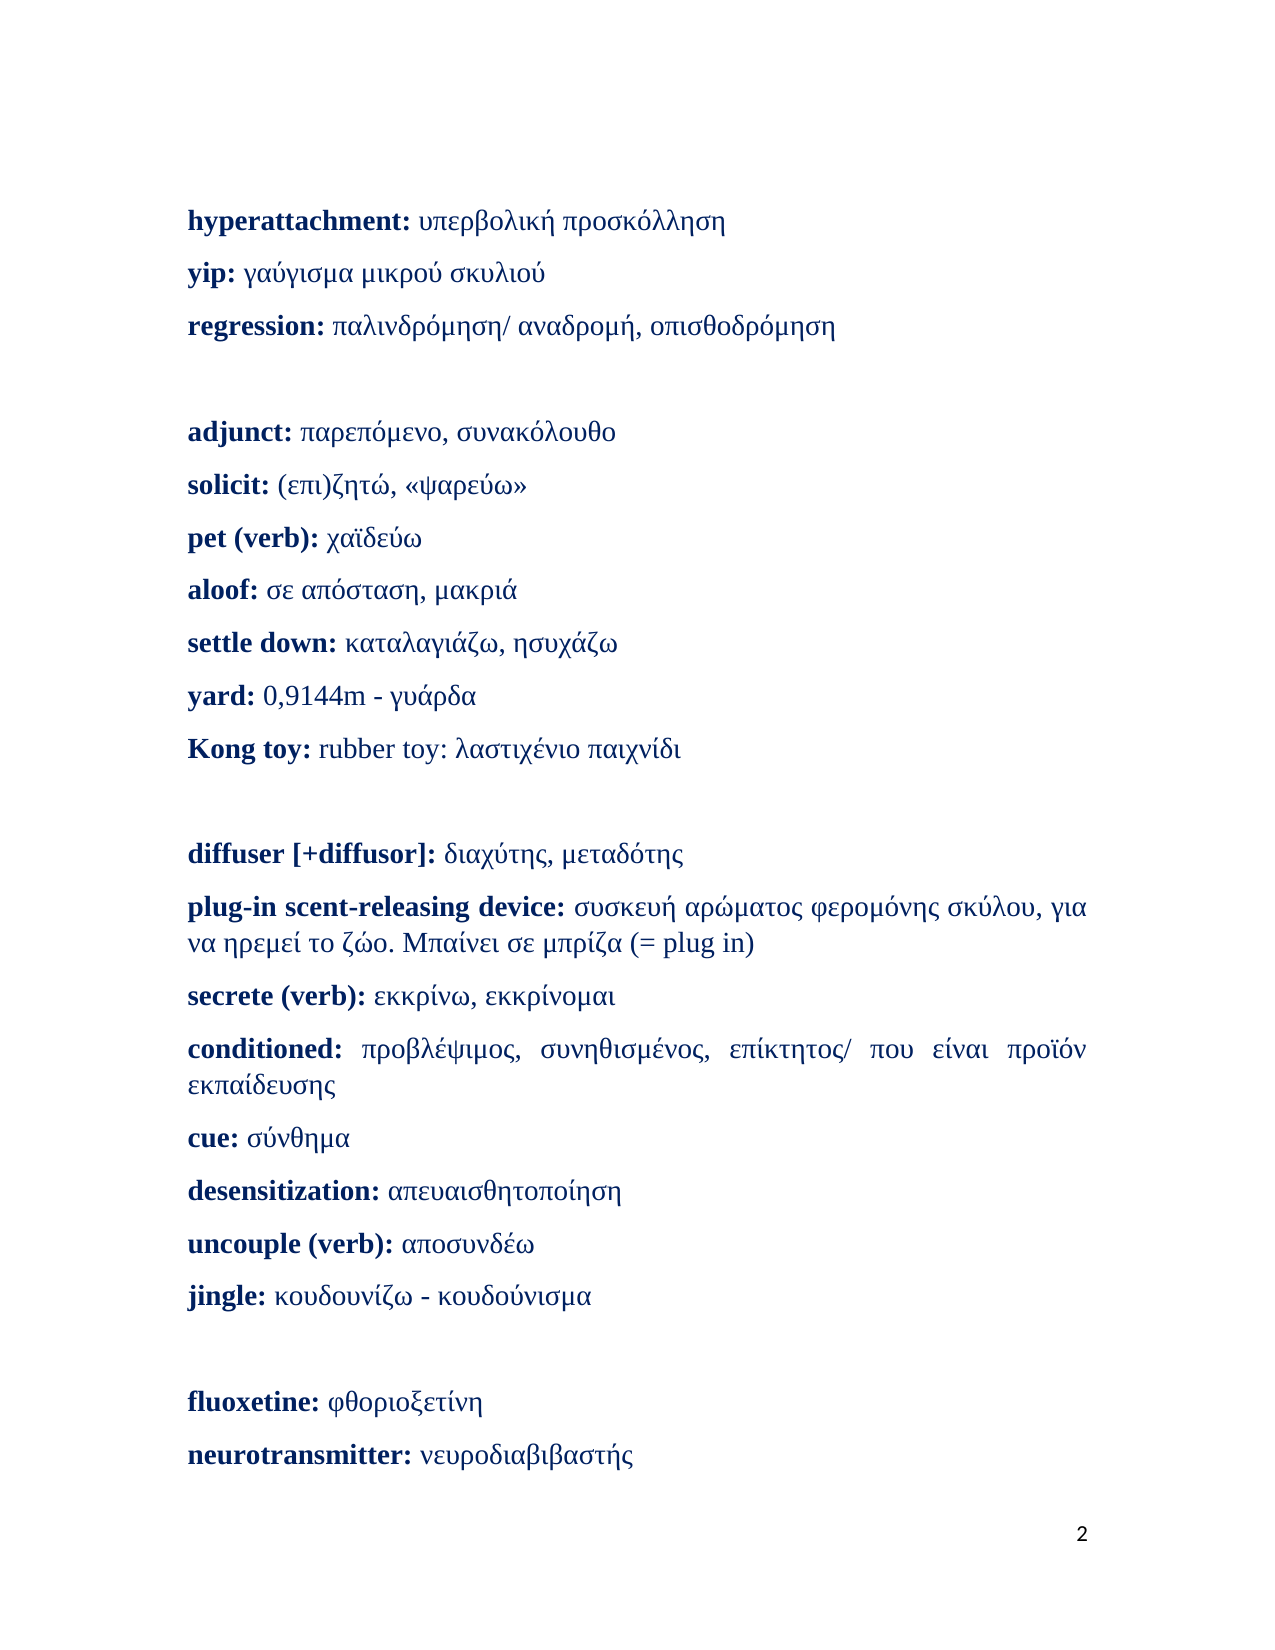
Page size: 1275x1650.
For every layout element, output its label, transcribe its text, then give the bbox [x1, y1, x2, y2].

text neurotransmitter: νευροδιαβιβαστής [187, 1437, 1087, 1471]
text fluoxetine: φθοριοξετίνη [187, 1384, 1087, 1418]
text adjunct: παρεπόμενο, συνακόλουθο [187, 414, 1087, 448]
text aloof: σε απόσταση, μακριά [187, 572, 1087, 606]
text hyperattachment: υπερβολική προσκόλληση [187, 203, 1087, 236]
text conditioned: προβλέψιμος, συνηθισμένος, επίκτητος/ που είναι προϊόν εκπαίδευσης [187, 1031, 1087, 1101]
text cue: σύνθημα [187, 1120, 1087, 1154]
text Kong toy: rubber toy: λαστιχένιο παιχνίδι [187, 731, 1087, 764]
text solicit: (επι)ζητώ, «ψαρεύω» [187, 467, 1087, 500]
text desensitization: απευαισθητοποίηση [187, 1173, 1087, 1206]
text jingle: κουδουνίζω - κουδούνισμα [187, 1278, 1087, 1312]
text pet (verb): χαϊδεύω [187, 520, 1087, 553]
text plug-in scent-releasing device: συσκευή αρώματος φερομόνης σκύλου, για να ηρεμεί το ζώο. Μπαίνει σε μπρίζα (= plug in) [187, 889, 1087, 959]
text diffuser [+diffusor]: διαχύτης, μεταδότης [187, 837, 1087, 870]
text yard: 0,9144m - γυάρδα [187, 678, 1087, 712]
text settle down: καταλαγιάζω, ησυχάζω [187, 625, 1087, 659]
text secrete (verb): εκκρίνω, εκκρίνομαι [187, 978, 1087, 1012]
text uncouple (verb): αποσυνδέω [187, 1226, 1087, 1259]
text yip: γαύγισμα μικρού σκυλιού [187, 256, 1087, 289]
text regression: παλινδρόμηση/ αναδρομή, οπισθοδρόμηση [187, 308, 1087, 342]
